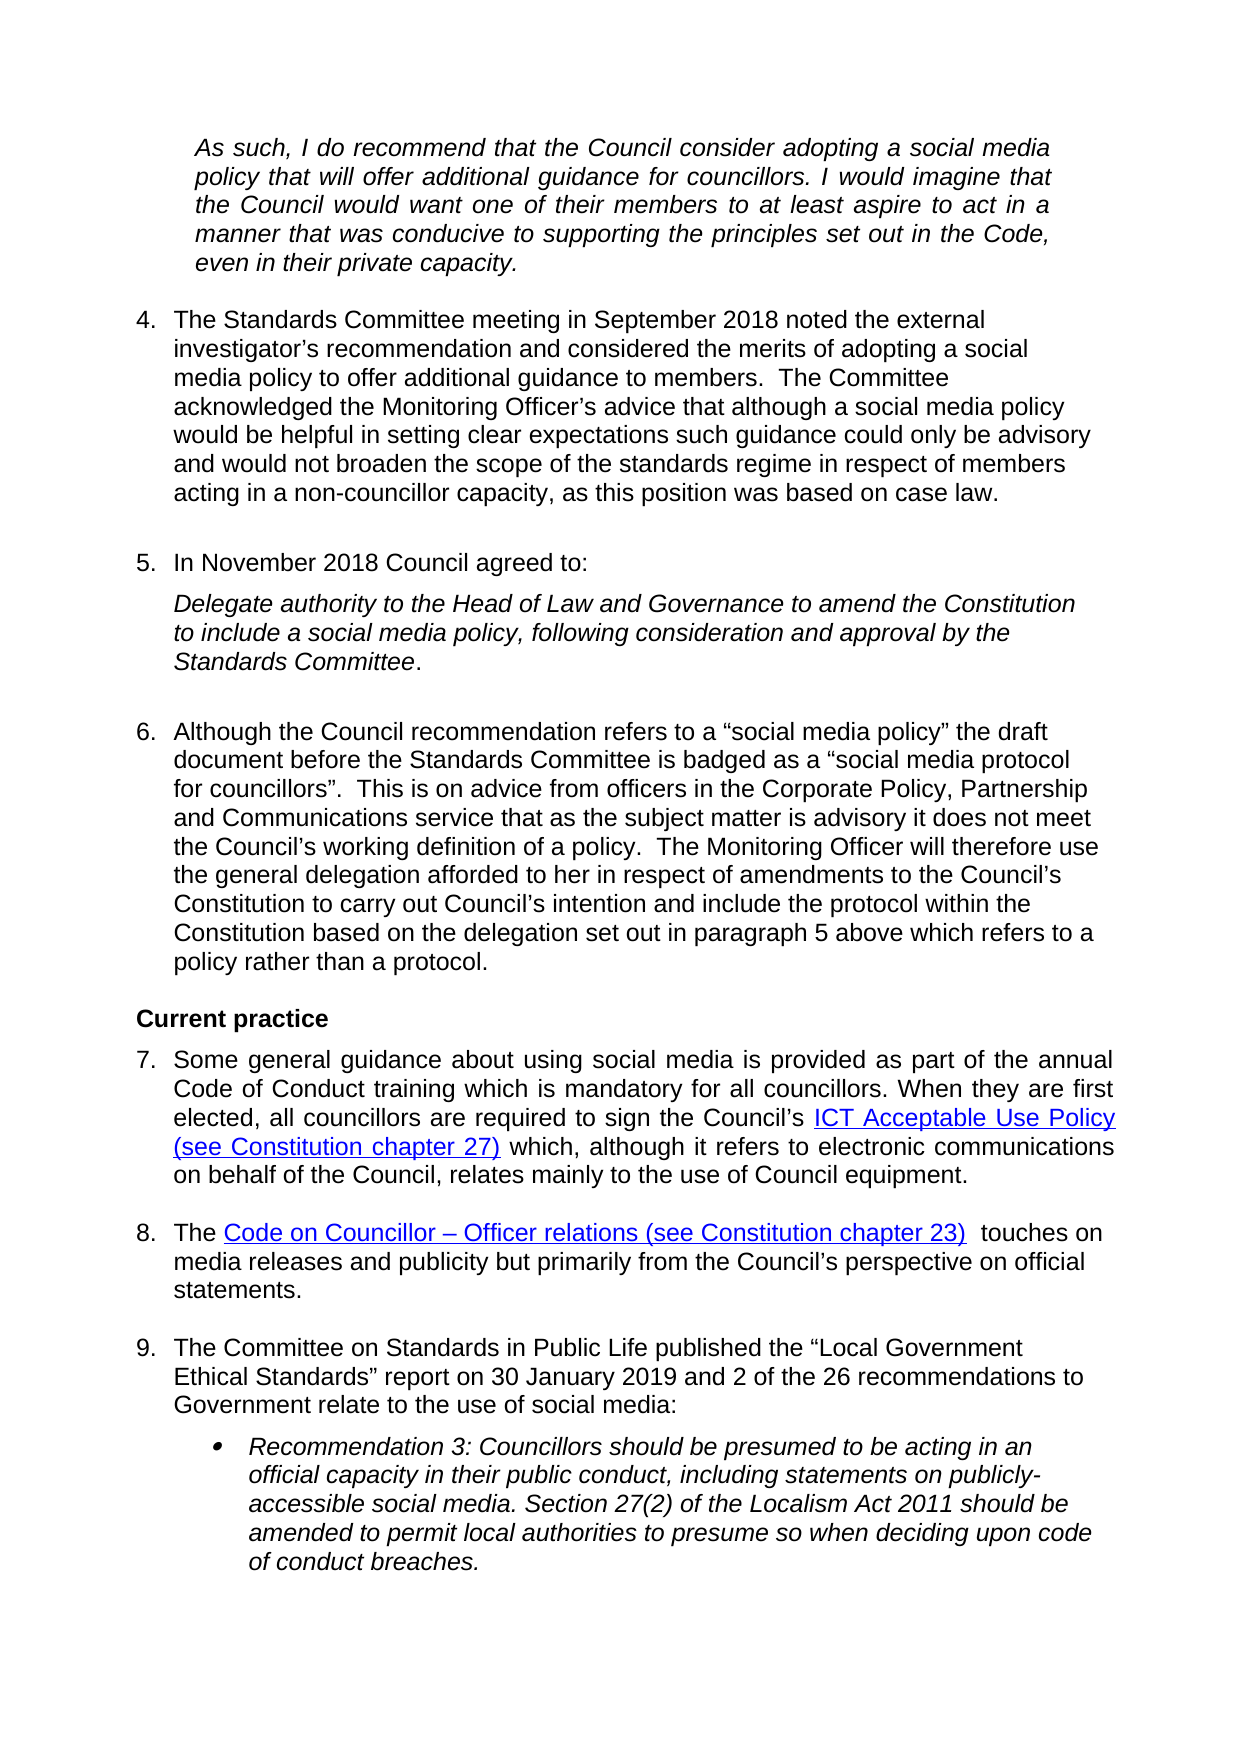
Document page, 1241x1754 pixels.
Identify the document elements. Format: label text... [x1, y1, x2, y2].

list Some general guidance about using social media is provided as part of the annual Code of Conduct training which is mandatory for all councillors. When they are first elected, all councillors are required to sign the Council’s ICT Acceptable Use Policy (see Constitution chapter 27) which, although it refers to electronic communications on behalf of the Council, relates mainly to the use of Council equipment. [136, 1045, 1116, 1189]
text As such, I do recommend that the Council consider adopting a social media policy that will offer additional guidance for councillors. I would imagine that the Council would want one of their members to at least aspire to act in a manner that was conducive to supporting the principles set out in the Code, even in their private capacity. [195, 133, 1051, 277]
text Delegate authority to the Head of Law and Governance to amend the Constitution to include a social media policy, following consideration and approval by the Standards Committee. [173, 589, 1104, 675]
list The Standards Committee meeting in September 2018 noted the external investigator’s recommendation and considered the merits of adopting a social media policy to offer additional guidance to members. The Committee acknowledged the Monitoring Officer’s advice that although a social media policy would be helpful in setting clear expectations such guidance could only be advisory and would not broaden the scope of the standards regime in respect of members acting in a non-councillor capacity, as this position was based on case law. [136, 305, 1104, 507]
list The Committee on Standards in Public Life published the “Local Government Ethical Standards” report on 30 January 2019 and 2 of the 26 recommendations to Government relate to the use of social media: [136, 1333, 1104, 1419]
list In November 2018 Council agreed to: [136, 548, 1104, 577]
list Although the Council recommendation refers to a “social media policy” the draft document before the Standards Committee is badged as a “social media protocol for councillors”. This is on advice from officers in the Corporate Policy, Partnership and Communications service that as the subject matter is advisory it does not meet the Council’s working definition of a policy. The Monitoring Officer will therefore use the general delegation afforded to her in respect of amendments to the Council’s Constitution to carry out Council’s intention and include the protocol within the Constitution based on the delegation set out in paragraph 5 above which refers to a policy rather than a protocol. [136, 717, 1104, 975]
list Recommendation 3: Councillors should be presumed to be acting in an official capacity in their public conduct, including statements on publicly-accessible social media. Section 27(2) of the Localism Act 2011 should be amended to permit local authorities to presume so when deciding upon code of conduct breaches. [211, 1432, 1104, 1576]
text Current practice [136, 1004, 1104, 1033]
list The Code on Councillor – Officer relations (see Constitution chapter 23) touches on media releases and publicity but primarily from the Council’s perspective on official statements. [136, 1218, 1104, 1304]
